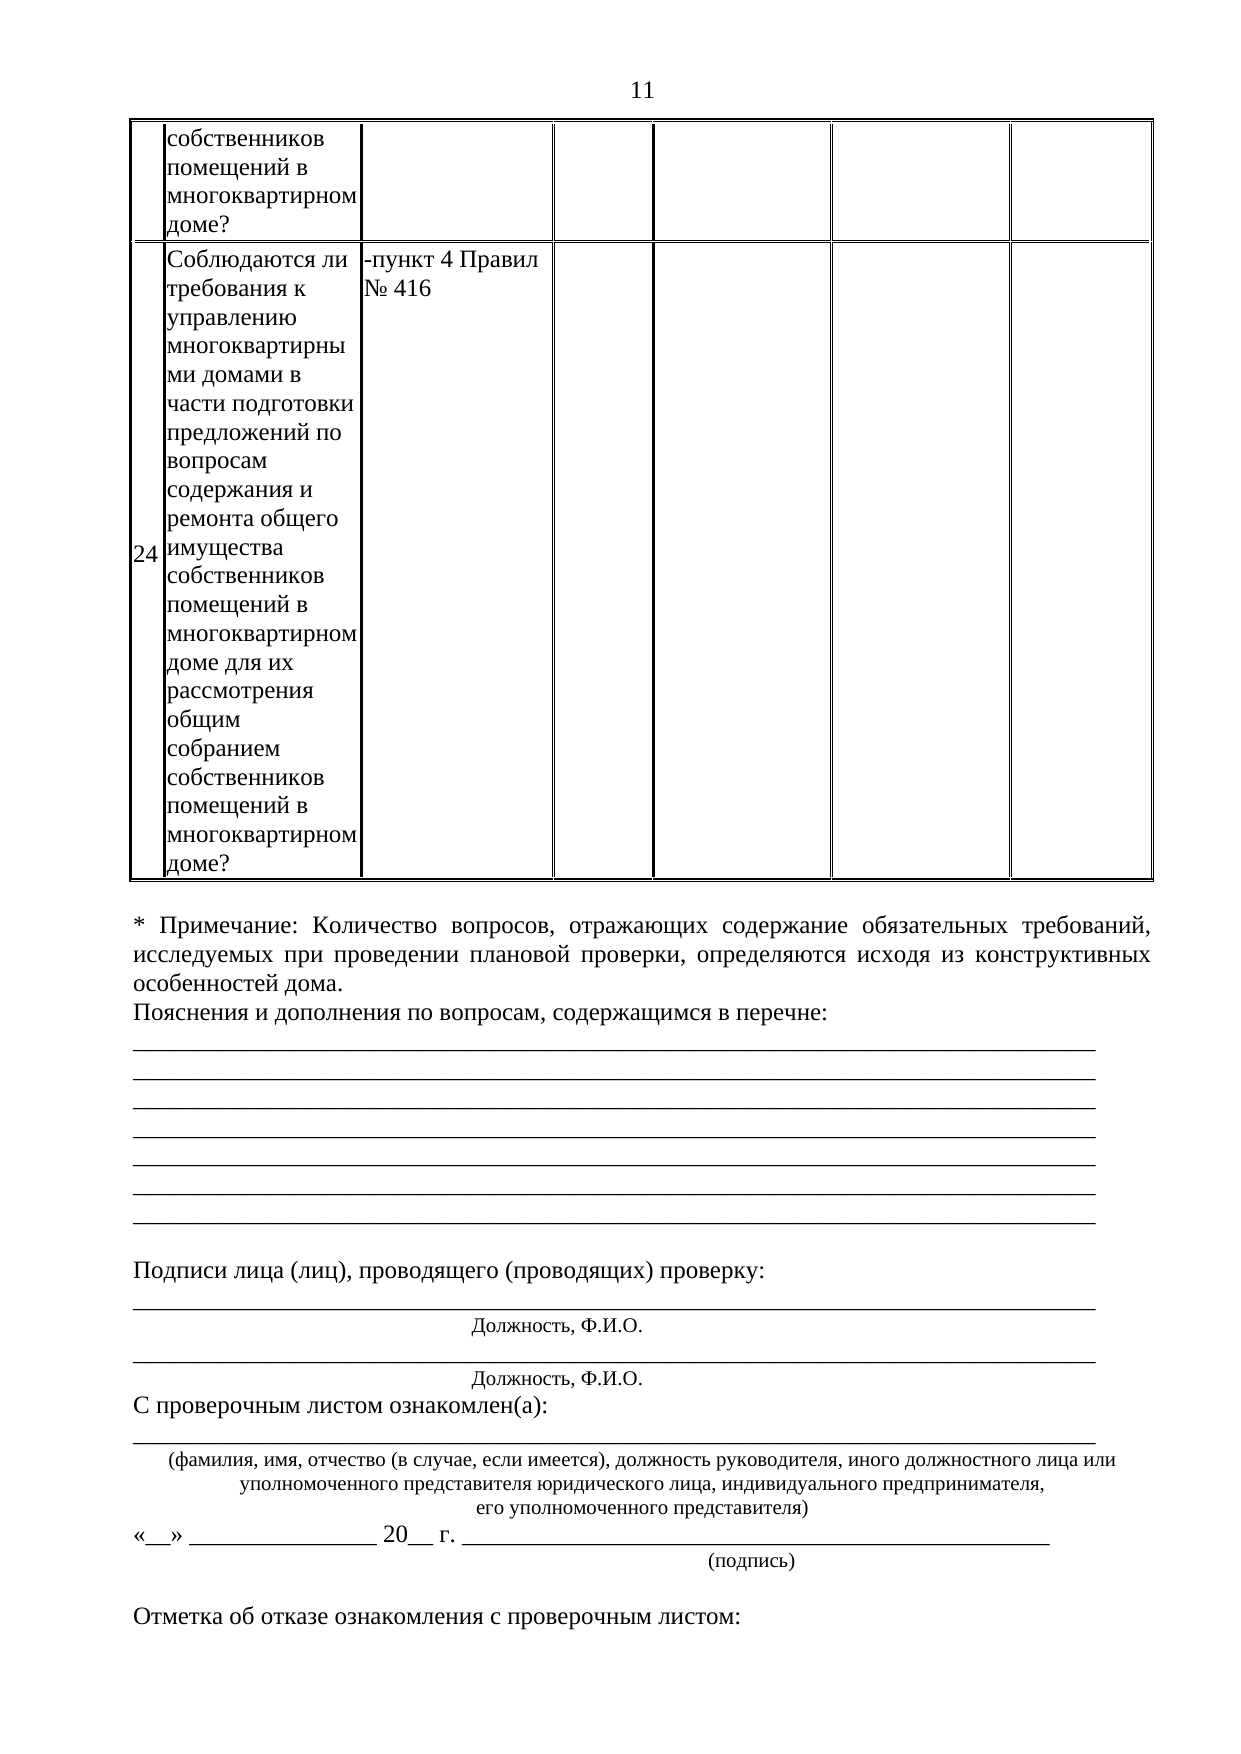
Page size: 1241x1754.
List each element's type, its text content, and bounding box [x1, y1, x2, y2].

table_cell [554, 243, 653, 878]
text С проверочным листом ознакомлен(а): [133, 1390, 1152, 1418]
text _____________________________________________________________________________ [133, 1112, 1152, 1140]
table_cell [653, 243, 832, 878]
table_cell [832, 243, 1011, 878]
text Пояснения и дополнения по вопросам, содержащимся в перечне: [133, 997, 1152, 1025]
text Подписи лица (лиц), проводящего (проводящих) проверку: [133, 1255, 1152, 1284]
text «__» _______________ 20__ г. _______________________________________________ [133, 1519, 1152, 1548]
table_cell 23 [132, 122, 164, 239]
text его уполномоченного представителя) [133, 1495, 1152, 1519]
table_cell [164, 122, 361, 239]
text _____________________________________________________________________________ [133, 1025, 1152, 1054]
table_cell Соблюдаются ли требования к управлению многоквартирными домами в части подготовки предложений по вопросам содержания и ремонта общего имущества собственников помещений в многоквартирном доме для их рассмотрения общим собранием собственников помещений в многоквартирном доме? [164, 243, 361, 878]
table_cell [361, 122, 553, 239]
text _____________________________________________________________________________ [133, 1054, 1152, 1083]
table_cell [832, 122, 1011, 239]
text _____________________________________________________________________________ [133, 1083, 1152, 1112]
table_cell [1011, 240, 1151, 878]
text _____________________________________________________________________________ [133, 1198, 1152, 1227]
text Отметка об отказе ознакомления с проверочным листом: [133, 1601, 1152, 1630]
text _____________________________________________________________________________ [133, 1337, 1152, 1366]
text _____________________________________________________________________________ [133, 1284, 1152, 1313]
text _____________________________________________________________________________ [133, 1418, 1152, 1447]
text (фамилия, имя, отчество (в случае, если имеется), должность руководителя, иного должностного лица или уполномоченного представителя юридического лица, индивидуального предпринимателя, [133, 1447, 1152, 1495]
text Должность, Ф.И.О. [133, 1366, 1152, 1390]
text Должность, Ф.И.О. [133, 1313, 1152, 1337]
text * Примечание: Количество вопросов, отражающих содержание обязательных требований, исследуемых при проведении плановой проверки, определяются исходя из конструктивных особенностей дома. [133, 910, 1152, 997]
table_cell -пункт 4 Правил № 416 [361, 243, 553, 878]
text (подпись) [133, 1548, 1152, 1572]
text _____________________________________________________________________________ [133, 1169, 1152, 1198]
table_cell [1011, 122, 1151, 239]
text _____________________________________________________________________________ [133, 1140, 1152, 1169]
table_cell 24 [132, 240, 164, 878]
table_cell [554, 120, 653, 239]
table_cell [653, 122, 832, 239]
